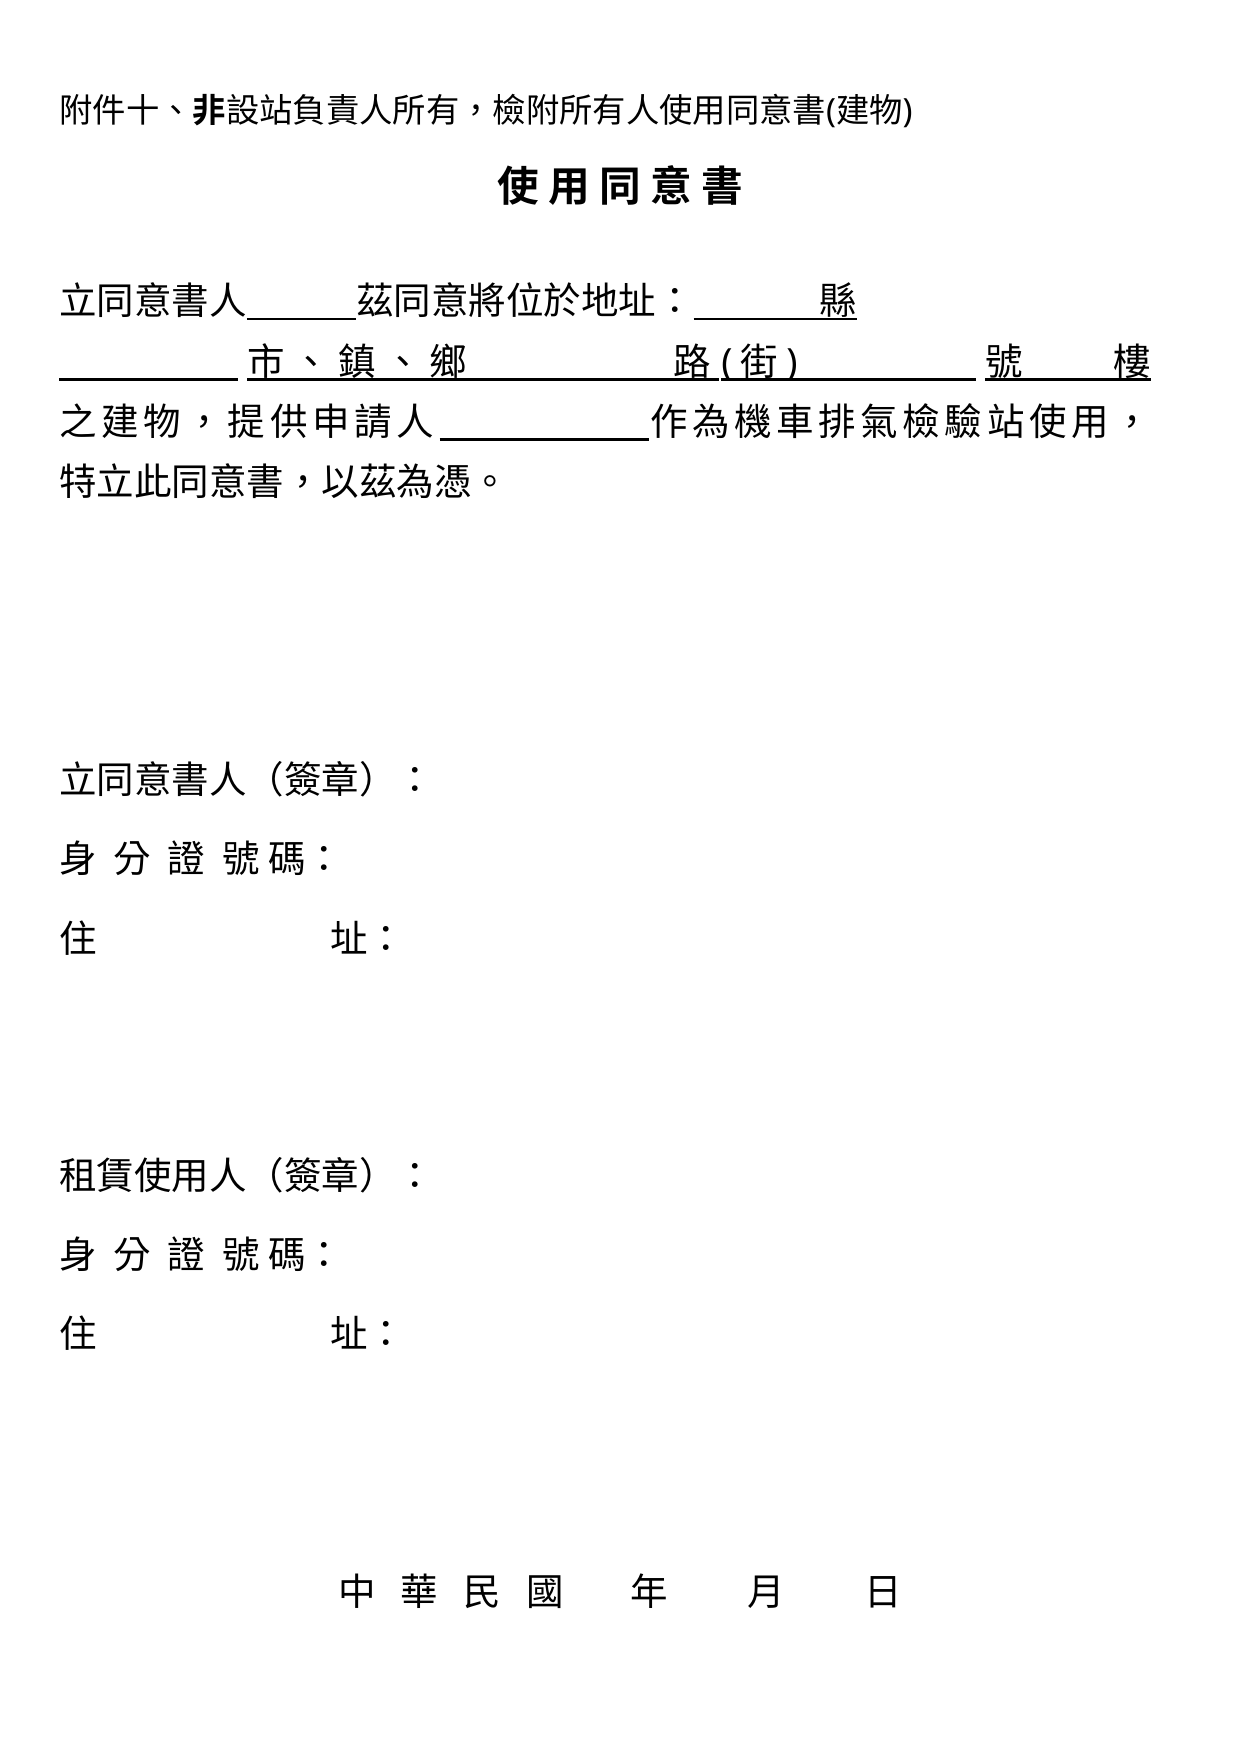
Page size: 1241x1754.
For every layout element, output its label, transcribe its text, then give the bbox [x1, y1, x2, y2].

text 之建物，提供申請人 作為機車排氣檢驗站使用， [59, 402, 1152, 444]
text 身 分 證 號 碼： [59, 839, 1181, 881]
text 附件十、非設站負責人所有，檢附所有人使用同意書(建物) [59, 71, 1181, 146]
text 住 址： [59, 1314, 1181, 1356]
text 租賃使用人（簽章）： [59, 1156, 1181, 1198]
text 中 華 民 國 年 月 日 [59, 1552, 1181, 1627]
text 立同意書人（簽章）： [59, 760, 1181, 802]
text 市、鎮、鄉 路(街) 號 樓 [59, 342, 1152, 383]
text 立同意書人 茲同意將位於地址： 縣 [59, 281, 1152, 323]
text 身 分 證 號 碼： [59, 1235, 1181, 1277]
text 特立此同意書，以茲為憑。 [59, 462, 1152, 504]
text 住 址： [59, 919, 1181, 960]
text 使 用 同 意 書 [59, 146, 1181, 221]
